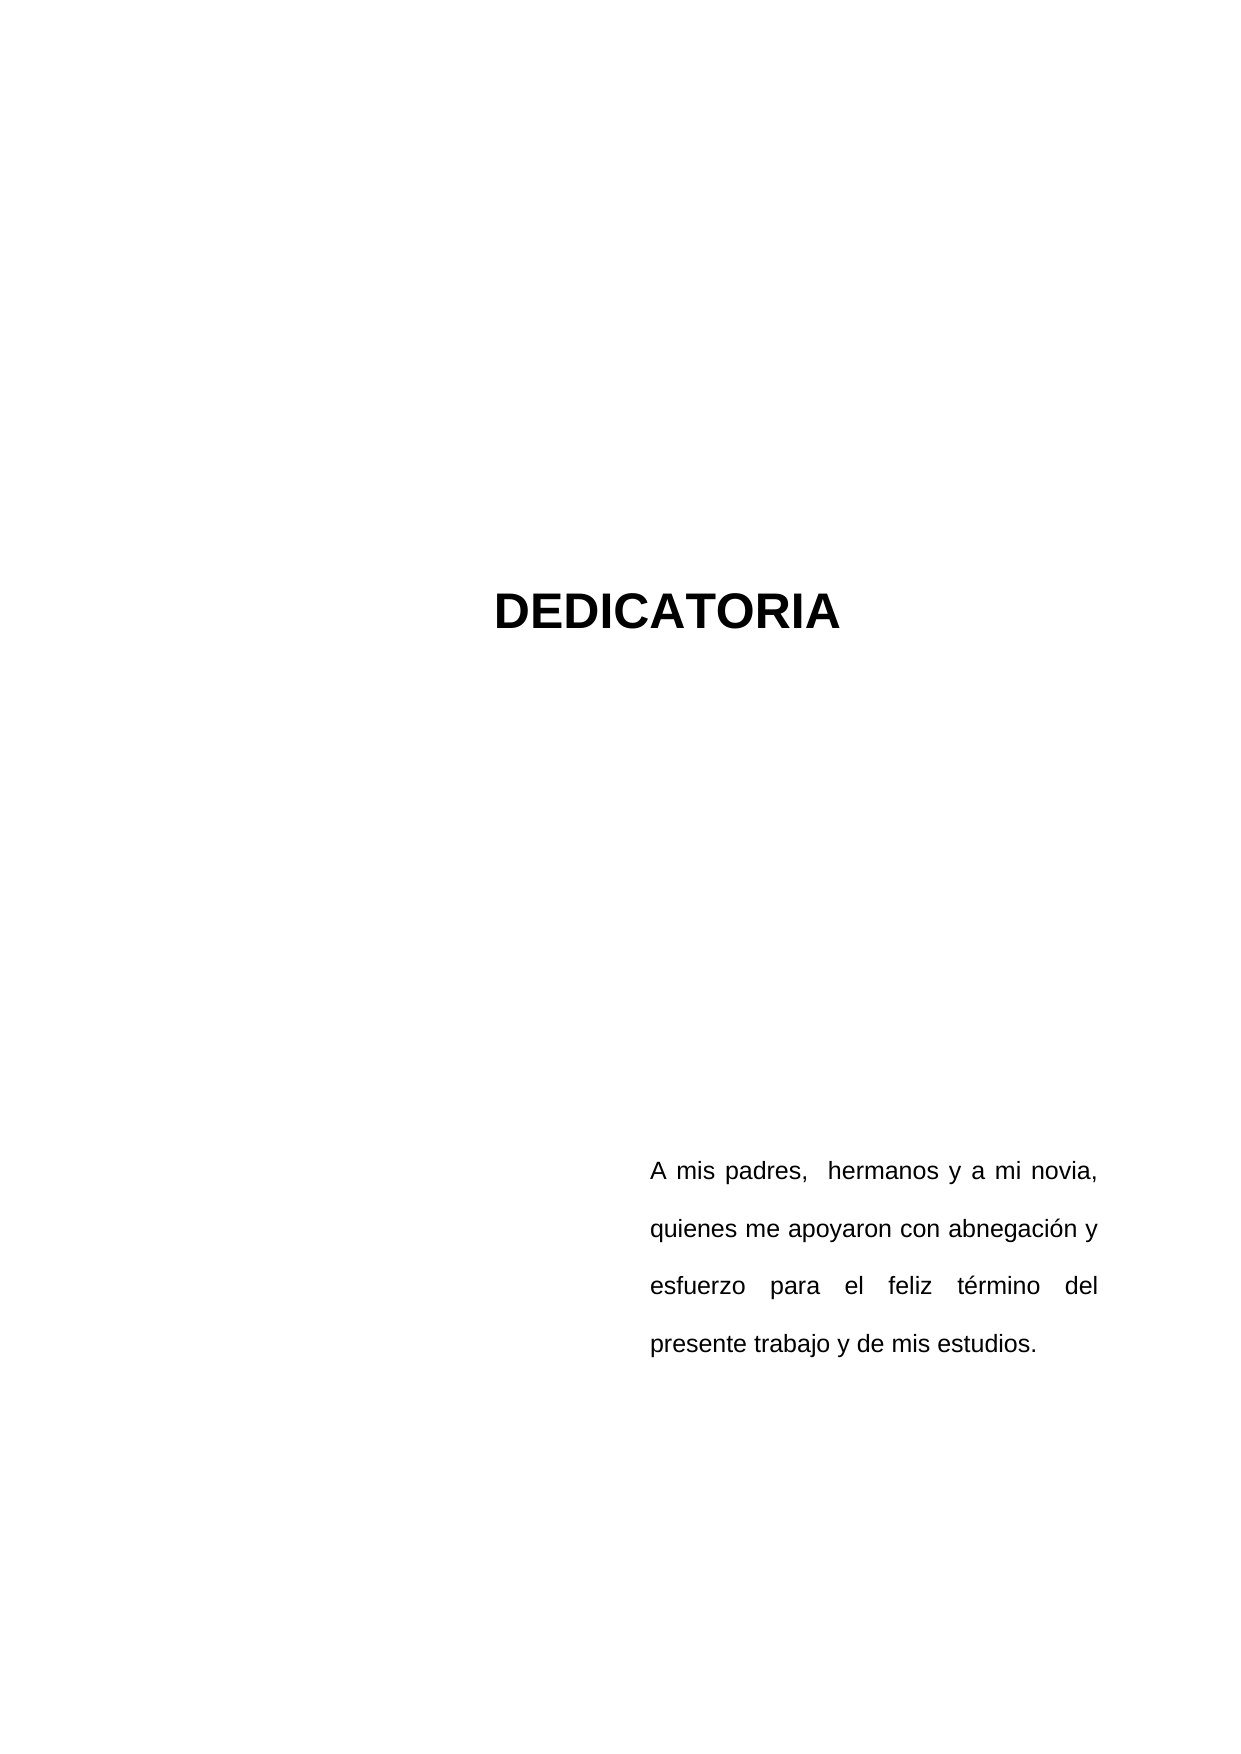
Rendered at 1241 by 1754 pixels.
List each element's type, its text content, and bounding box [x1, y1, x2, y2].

text A mis padres, hermanos y a mi novia, quienes me apoyaron con abnegación y esfuerzo para el feliz término del presente trabajo y de mis estudios. [650, 1156, 1098, 1357]
subtitle DEDICATORIA [236, 581, 1098, 639]
